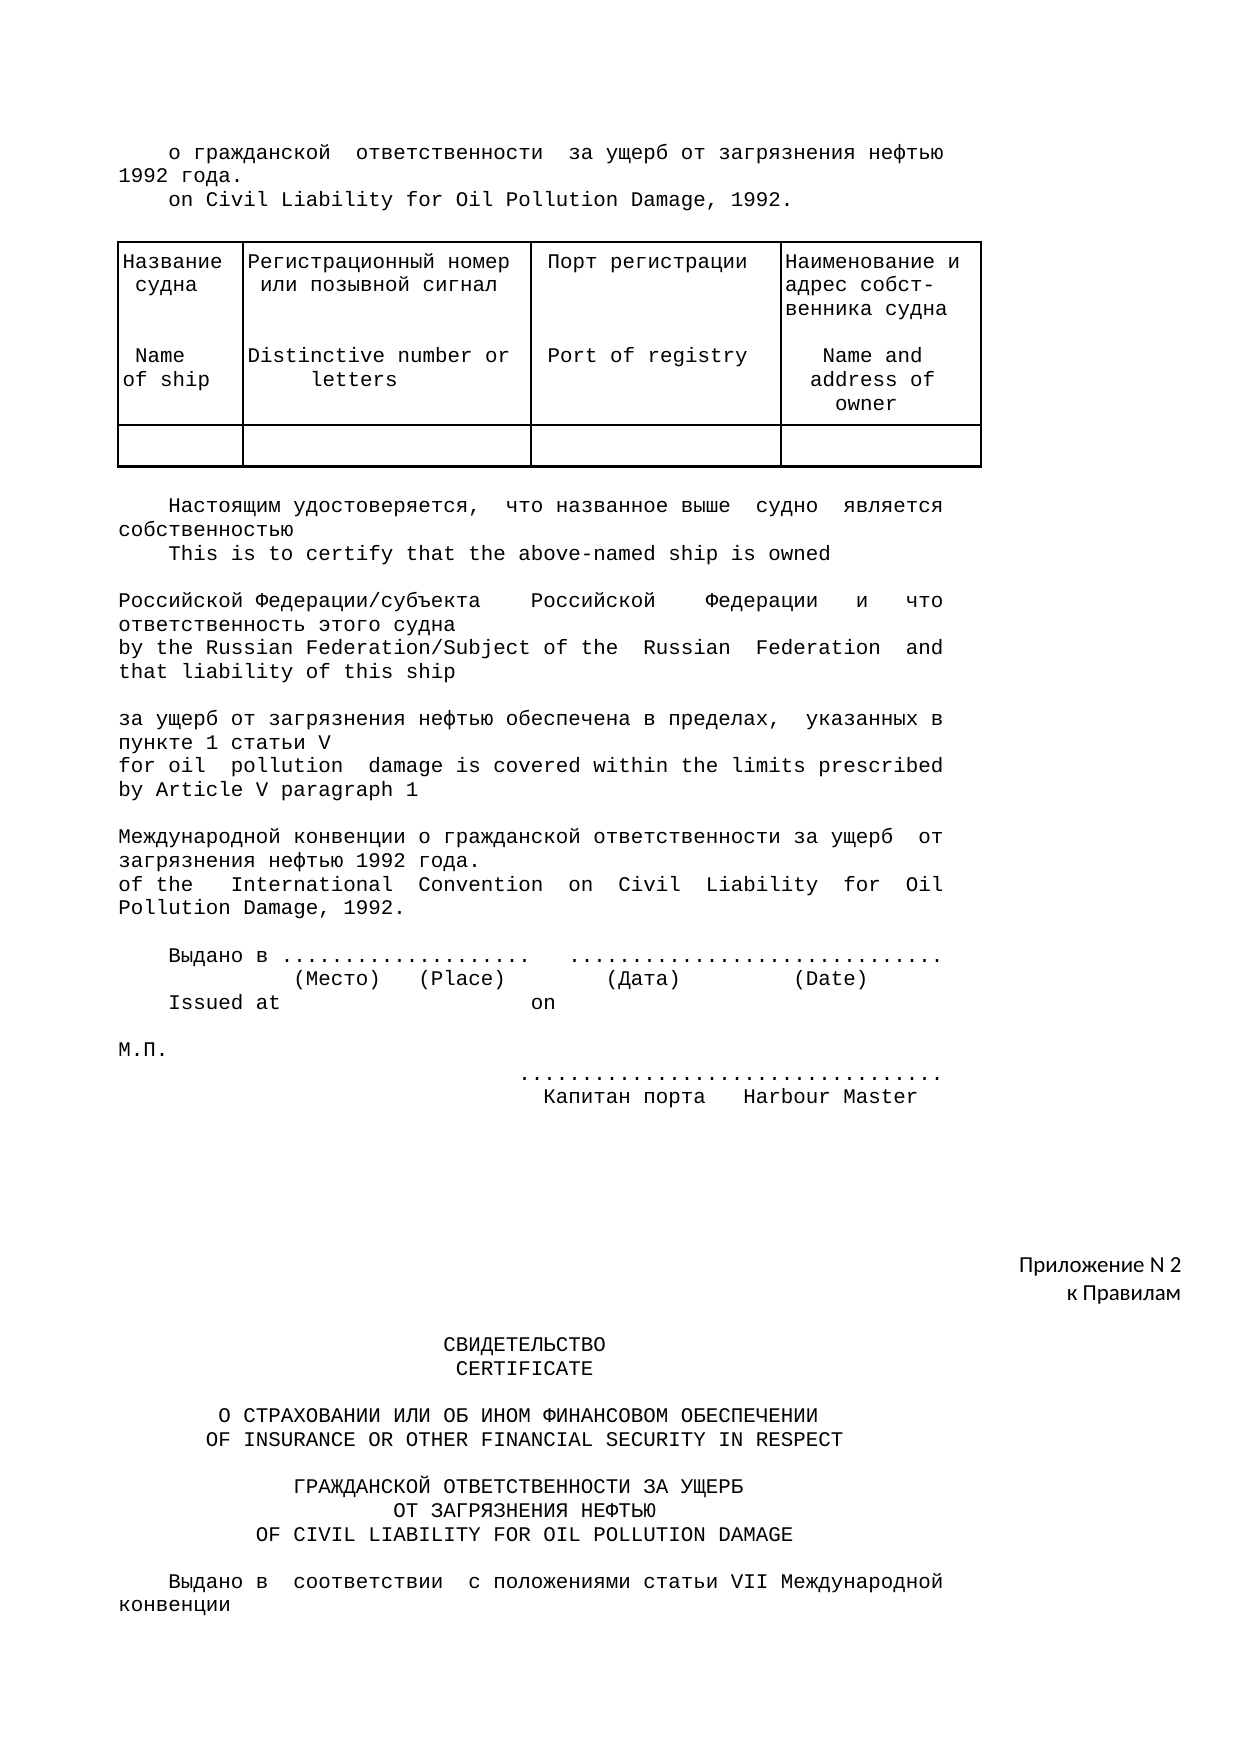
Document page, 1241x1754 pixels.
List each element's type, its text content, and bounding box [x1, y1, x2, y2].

text Российской Федерации/субъекта Российской Федерации и что [118, 590, 1181, 614]
text загрязнения нефтью 1992 года. [118, 850, 1181, 874]
text пункте 1 статьи V [118, 732, 1181, 756]
table_header Название судна Name of ship [119, 243, 242, 424]
table_cell [782, 426, 980, 465]
text Выдано в .................... .............................. [118, 945, 1181, 968]
table_header Наименование и адрес собст- венника судна Name and address of owner [782, 243, 980, 424]
text Pollution Damage, 1992. [118, 897, 1181, 921]
text ГРАЖДАНСКОЙ ОТВЕТСТВЕННОСТИ ЗА УЩЕРБ [118, 1476, 1181, 1500]
text к Правилам [118, 1278, 1181, 1306]
text of the International Convention on Civil Liability for Oil [118, 874, 1181, 897]
text Настоящим удостоверяется, что названное выше судно является [118, 495, 1181, 519]
text собственностью [118, 519, 1181, 543]
text Международной конвенции о гражданской ответственности за ущерб от [118, 826, 1181, 850]
text за ущерб от загрязнения нефтью обеспечена в пределах, указанных в [118, 708, 1181, 732]
text OF CIVIL LIABILITY FOR OIL POLLUTION DAMAGE [118, 1523, 1181, 1547]
text This is to certify that the above-named ship is owned [118, 543, 1181, 566]
text конвенции [118, 1594, 1181, 1618]
text М.П. [118, 1039, 1181, 1063]
text Приложение N 2 [118, 1250, 1181, 1278]
text Выдано в соответствии с положениями статьи VII Международной [118, 1571, 1181, 1594]
text (Место) (Place) (Дата) (Date) [118, 968, 1181, 992]
text Капитан порта Harbour Master [118, 1087, 1181, 1110]
text СВИДЕТЕЛЬСТВО [118, 1334, 1181, 1358]
text that liability of this ship [118, 661, 1181, 684]
text о гражданской ответственности за ущерб от загрязнения нефтью [118, 142, 1181, 165]
text CERTIFICATE [118, 1358, 1181, 1382]
table_cell [532, 426, 780, 465]
table_cell [119, 426, 242, 465]
text OF INSURANCE OR OTHER FINANCIAL SECURITY IN RESPECT [118, 1429, 1181, 1453]
text for oil pollution damage is covered within the limits prescribed [118, 756, 1181, 779]
text by Article V paragraph 1 [118, 779, 1181, 803]
text by the Russian Federation/Subject of the Russian Federation and [118, 637, 1181, 661]
text .................................. [118, 1063, 1181, 1087]
table_cell [244, 426, 530, 465]
text ответственность этого судна [118, 614, 1181, 637]
table_header Регистрационный номер или позывной сигнал Distinctive number or letters [244, 243, 530, 424]
text ОТ ЗАГРЯЗНЕНИЯ НЕФТЬЮ [118, 1500, 1181, 1523]
text 1992 года. [118, 165, 1181, 189]
text Issued at on [118, 992, 1181, 1016]
text on Civil Liability for Oil Pollution Damage, 1992. [118, 189, 1181, 213]
table_header Порт регистрации Port of registry [532, 243, 780, 424]
text О СТРАХОВАНИИ ИЛИ ОБ ИНОМ ФИНАНСОВОМ ОБЕСПЕЧЕНИИ [118, 1405, 1181, 1429]
